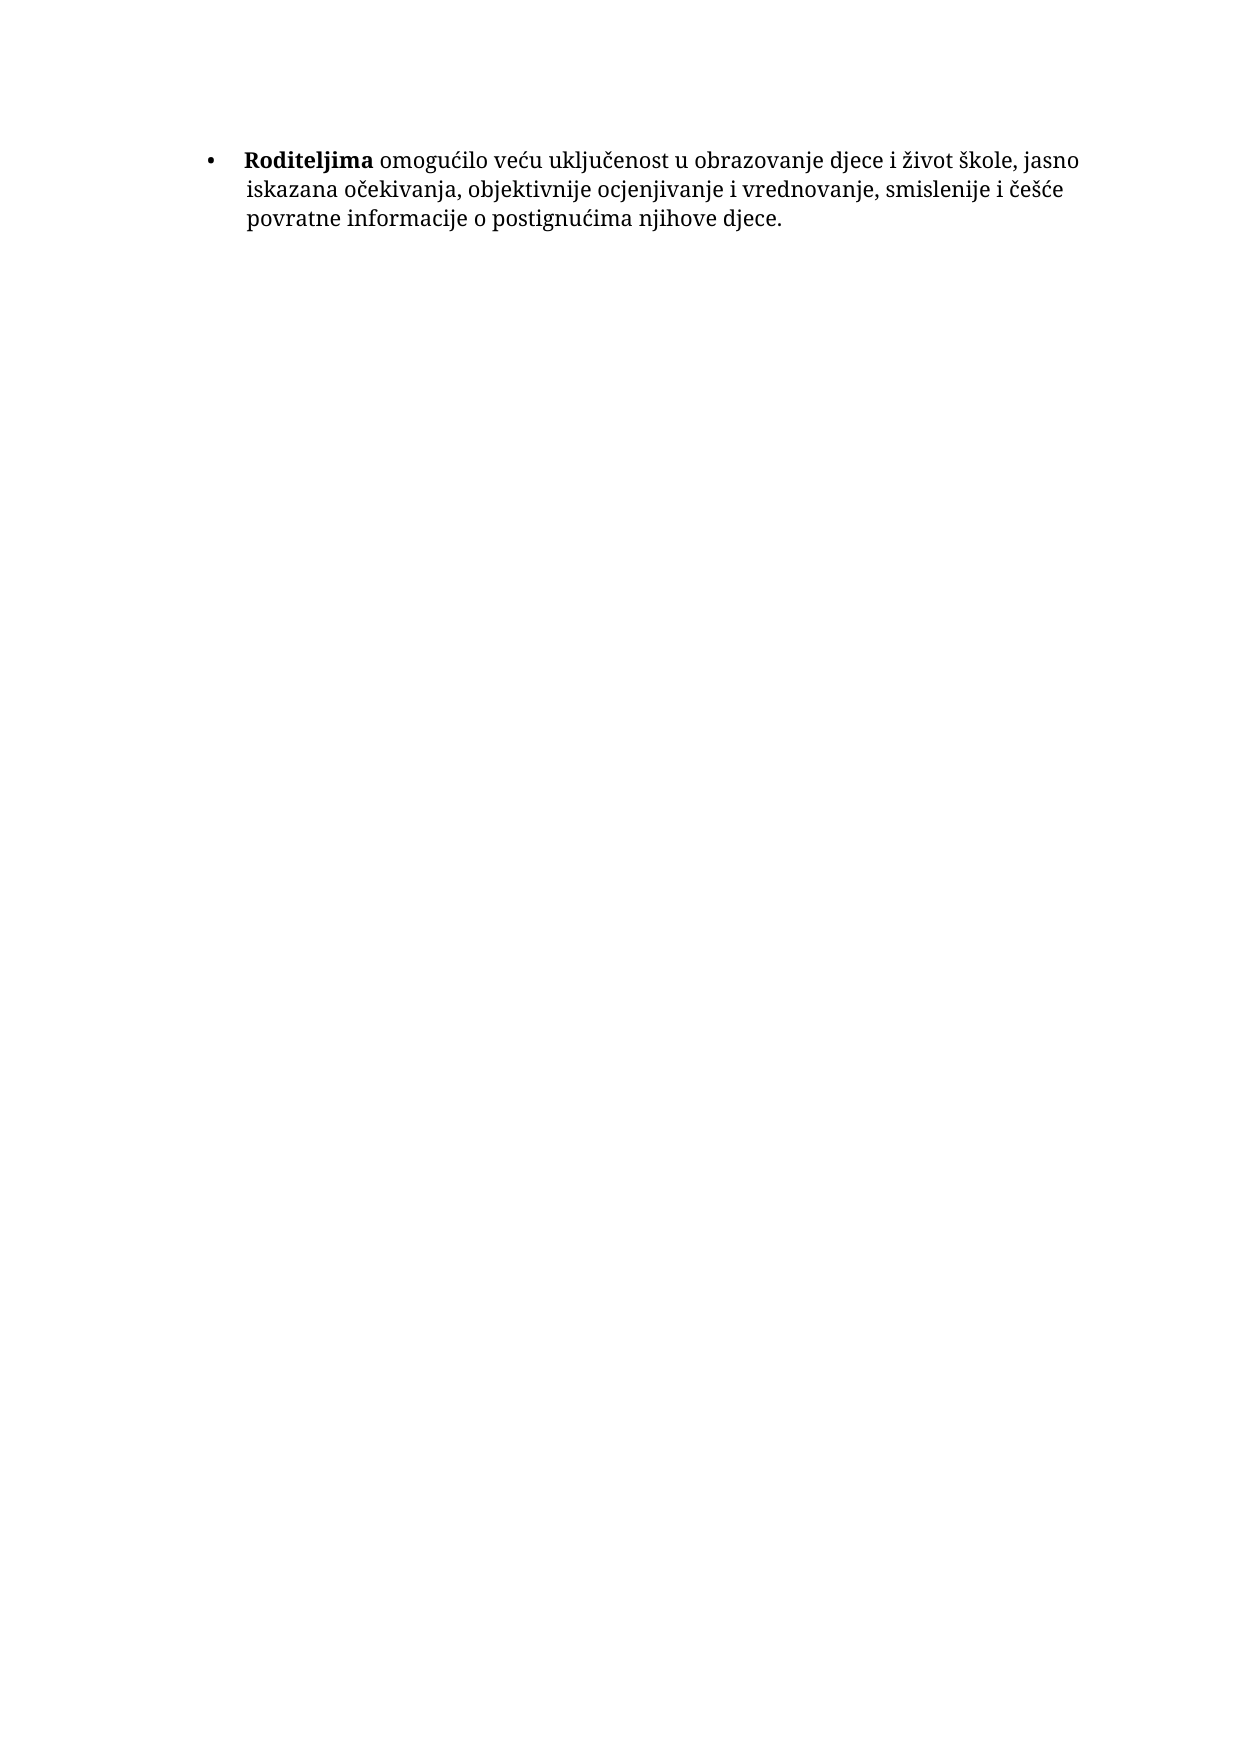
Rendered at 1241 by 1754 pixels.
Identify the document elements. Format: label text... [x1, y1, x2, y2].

list Roditeljima omogućilo veću uključenost u obrazovanje djece i život škole, jasno iskazana očekivanja, objektivnije ocjenjivanje i vrednovanje, smislenije i češće povratne informacije o postignućima njihove djece. [207, 146, 1125, 232]
